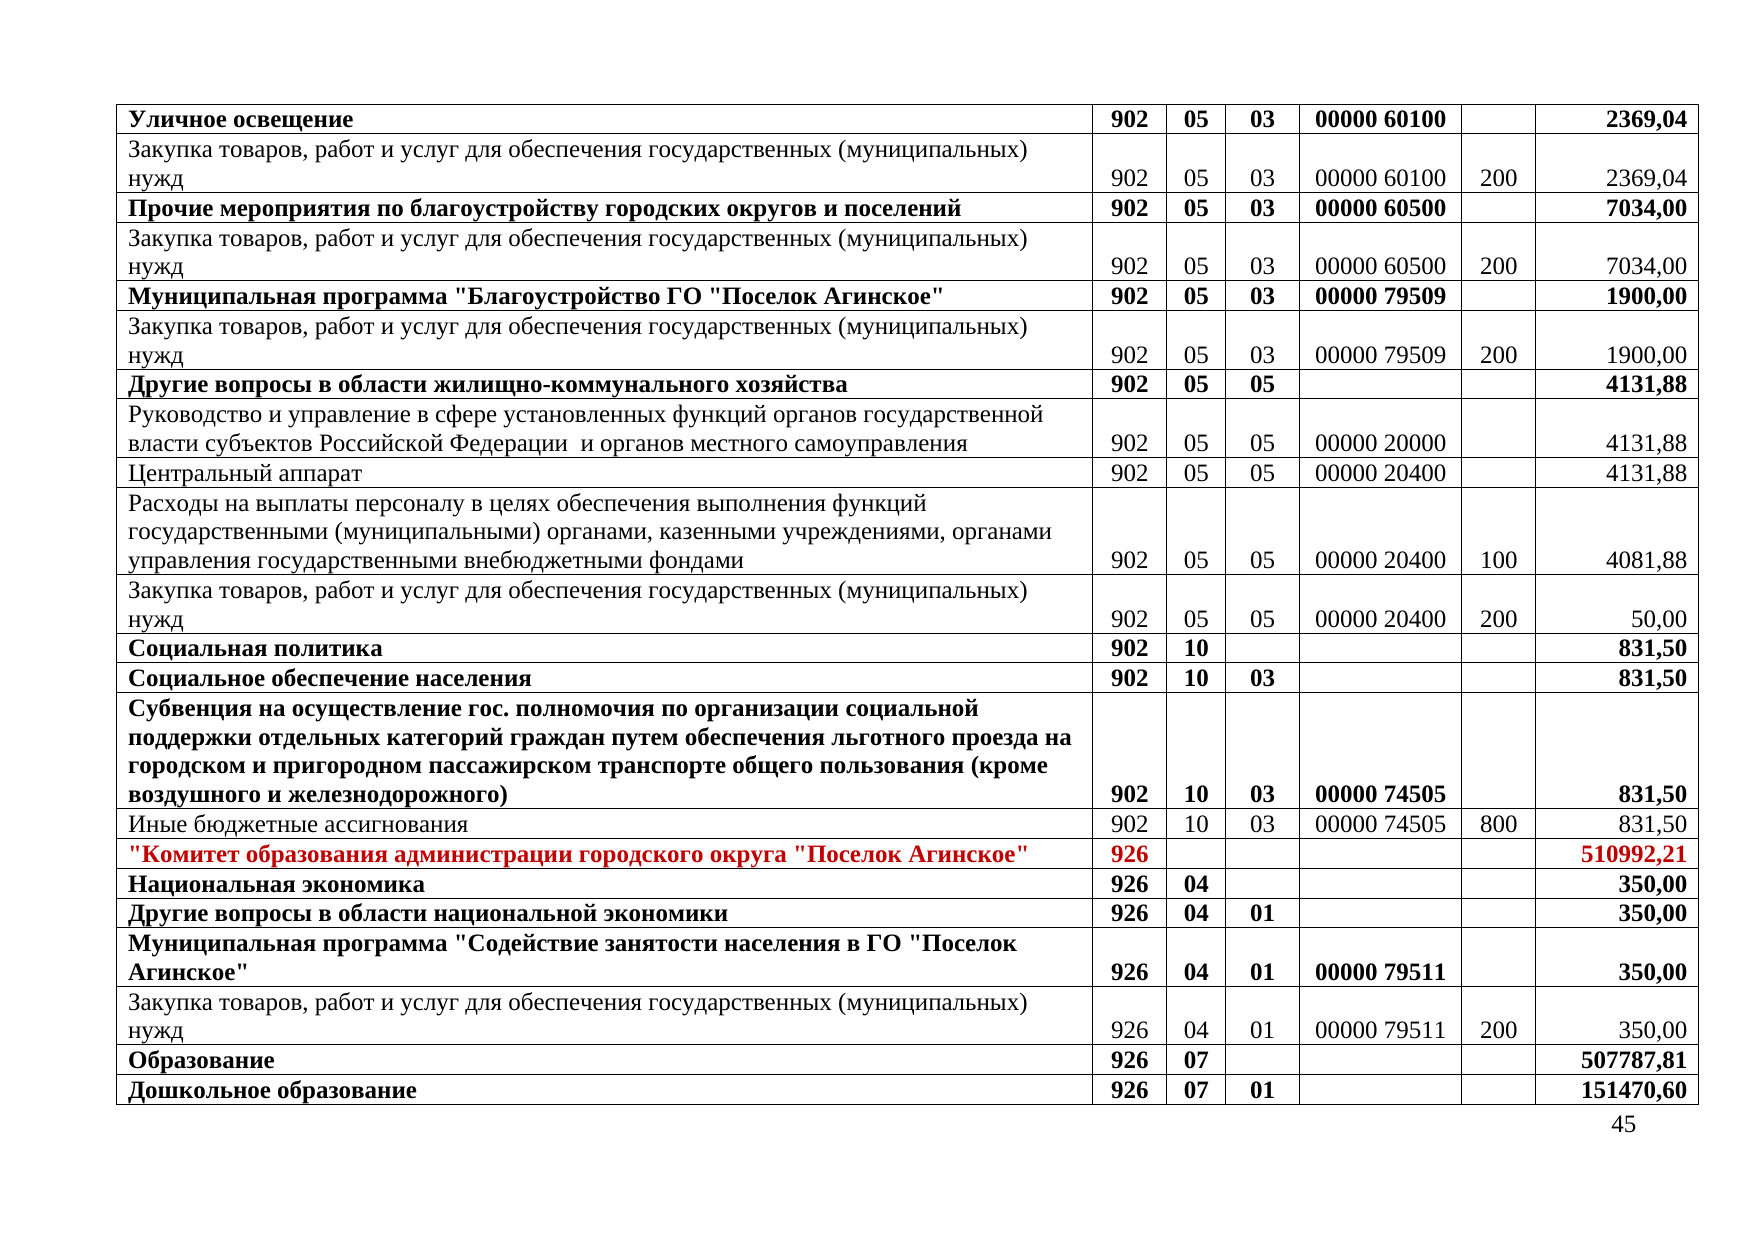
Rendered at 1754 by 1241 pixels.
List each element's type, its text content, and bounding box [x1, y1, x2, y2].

table_cell 902 [1093, 105, 1166, 133]
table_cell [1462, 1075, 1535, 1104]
table_cell [1462, 105, 1535, 133]
table_cell Закупка товаров, работ и услуг для обеспечения государственных (муниципальных) нужд [117, 223, 1092, 280]
table_cell Другие вопросы в области жилищно-коммунального хозяйства [117, 370, 1092, 398]
table_cell [1462, 370, 1535, 398]
table_cell 200 [1462, 311, 1535, 368]
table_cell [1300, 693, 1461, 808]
table_cell 05 [1167, 370, 1225, 398]
table_cell 05 [1167, 458, 1225, 487]
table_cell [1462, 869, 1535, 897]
table_cell 902 [1093, 488, 1166, 574]
table_cell Центральный аппарат [117, 458, 1092, 487]
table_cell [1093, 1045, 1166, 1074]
table_cell 00000 60500 [1300, 223, 1461, 280]
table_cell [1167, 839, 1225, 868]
table_cell 00000 60100 [1300, 105, 1461, 133]
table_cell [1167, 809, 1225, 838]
table_cell 902 [1093, 458, 1166, 487]
table_cell 05 [1226, 370, 1299, 398]
table_cell 05 [1167, 193, 1225, 222]
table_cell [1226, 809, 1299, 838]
table_cell [1462, 399, 1535, 457]
table_cell 902 [1093, 193, 1166, 222]
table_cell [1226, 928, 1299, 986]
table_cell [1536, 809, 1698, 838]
table_cell 03 [1226, 281, 1299, 310]
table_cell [117, 134, 1092, 192]
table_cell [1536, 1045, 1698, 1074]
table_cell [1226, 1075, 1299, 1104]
table_cell 00000 60100 [1300, 134, 1461, 192]
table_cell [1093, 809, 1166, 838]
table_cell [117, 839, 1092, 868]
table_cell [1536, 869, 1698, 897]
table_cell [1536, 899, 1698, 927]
table_cell 03 [1226, 105, 1299, 133]
table_cell 902 [1093, 311, 1166, 368]
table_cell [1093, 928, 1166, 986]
table_cell 05 [1167, 311, 1225, 368]
table_cell Прочие мероприятия по благоустройству городских округов и поселений [117, 193, 1092, 222]
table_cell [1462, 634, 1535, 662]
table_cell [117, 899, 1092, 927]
table_cell [1462, 193, 1535, 222]
table_cell 4131,88 [1536, 458, 1698, 487]
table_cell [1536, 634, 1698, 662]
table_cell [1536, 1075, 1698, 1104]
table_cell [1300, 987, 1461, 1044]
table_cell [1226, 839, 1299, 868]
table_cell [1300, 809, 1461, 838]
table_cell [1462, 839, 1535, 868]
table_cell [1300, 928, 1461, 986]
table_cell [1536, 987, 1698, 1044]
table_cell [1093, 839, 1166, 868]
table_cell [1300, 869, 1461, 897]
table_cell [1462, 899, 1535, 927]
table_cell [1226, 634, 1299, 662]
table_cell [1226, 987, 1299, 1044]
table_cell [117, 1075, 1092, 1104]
table_cell 05 [1167, 105, 1225, 133]
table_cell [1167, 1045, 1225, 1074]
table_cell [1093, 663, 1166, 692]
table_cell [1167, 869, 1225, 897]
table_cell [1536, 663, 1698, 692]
table_cell 03 [1226, 134, 1299, 192]
table_cell 902 [1093, 223, 1166, 280]
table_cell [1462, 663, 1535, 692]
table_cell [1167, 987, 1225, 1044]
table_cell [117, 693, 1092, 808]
table_cell [1462, 281, 1535, 310]
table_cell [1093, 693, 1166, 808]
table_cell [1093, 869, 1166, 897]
table_cell 200 [1462, 134, 1535, 192]
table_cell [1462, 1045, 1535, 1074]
table_cell 03 [1226, 193, 1299, 222]
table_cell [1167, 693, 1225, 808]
table_cell 05 [1226, 399, 1299, 457]
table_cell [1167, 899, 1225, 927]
table_cell 05 [1226, 575, 1299, 632]
table_cell 4131,88 [1536, 399, 1698, 457]
table_cell 00000 79509 [1300, 311, 1461, 368]
table_cell 00000 20400 [1300, 458, 1461, 487]
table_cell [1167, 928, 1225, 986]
table_cell 200 [1462, 575, 1535, 632]
table_cell 902 [1093, 281, 1166, 310]
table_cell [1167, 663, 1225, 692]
table_cell 200 [1462, 223, 1535, 280]
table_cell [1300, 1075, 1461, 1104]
table_cell 03 [1226, 223, 1299, 280]
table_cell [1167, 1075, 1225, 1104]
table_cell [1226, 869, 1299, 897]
table_cell 05 [1226, 458, 1299, 487]
table_cell Социальная политика [117, 634, 1092, 662]
table_cell 05 [1167, 399, 1225, 457]
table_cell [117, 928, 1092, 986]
table_cell Расходы на выплаты персоналу в целях обеспечения выполнения функций государственными (муниципальными) органами, казенными учреждениями, органами управления государственными внебюджетными фондами [117, 488, 1092, 574]
table_cell 50,00 [1536, 575, 1698, 632]
table_cell 03 [1226, 311, 1299, 368]
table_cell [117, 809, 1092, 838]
table_cell 00000 20000 [1300, 399, 1461, 457]
table_cell Закупка товаров, работ и услуг для обеспечения государственных (муниципальных) нужд [117, 311, 1092, 368]
table_cell 05 [1167, 575, 1225, 632]
table_cell 4131,88 [1536, 370, 1698, 398]
table_cell 05 [1167, 134, 1225, 192]
table_cell 4081,88 [1536, 488, 1698, 574]
table_cell Муниципальная программа "Благоустройство ГО "Поселок Агинское" [117, 281, 1092, 310]
table_cell 1900,00 [1536, 281, 1698, 310]
table_cell Закупка товаров, работ и услуг для обеспечения государственных (муниципальных) нужд [117, 575, 1092, 632]
table_cell 902 [1093, 134, 1166, 192]
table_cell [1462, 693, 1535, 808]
table_cell 00000 60500 [1300, 193, 1461, 222]
table_cell 00000 79509 [1300, 281, 1461, 310]
table_cell 05 [1167, 488, 1225, 574]
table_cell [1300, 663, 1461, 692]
table_cell 05 [1226, 488, 1299, 574]
table_cell 10 [1167, 634, 1225, 662]
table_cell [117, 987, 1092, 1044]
table_cell 05 [1167, 223, 1225, 280]
table_cell 7034,00 [1536, 193, 1698, 222]
table_cell 2369,04 [1536, 105, 1698, 133]
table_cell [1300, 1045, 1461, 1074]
table_cell 7034,00 [1536, 223, 1698, 280]
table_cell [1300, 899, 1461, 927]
table_cell 00000 20400 [1300, 488, 1461, 574]
table_cell 902 [1093, 634, 1166, 662]
table_cell 902 [1093, 370, 1166, 398]
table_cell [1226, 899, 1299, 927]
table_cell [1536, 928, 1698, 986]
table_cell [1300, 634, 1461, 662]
table_cell 1900,00 [1536, 311, 1698, 368]
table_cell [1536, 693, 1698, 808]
table_cell 05 [1167, 281, 1225, 310]
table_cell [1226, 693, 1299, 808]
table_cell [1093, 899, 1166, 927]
table_cell 2369,04 [1536, 134, 1698, 192]
table_cell 902 [1093, 399, 1166, 457]
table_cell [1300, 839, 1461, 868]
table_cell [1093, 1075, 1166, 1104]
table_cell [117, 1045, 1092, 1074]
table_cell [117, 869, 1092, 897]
table_cell Уличное освещение [117, 105, 1092, 133]
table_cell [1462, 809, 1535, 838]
table_cell 902 [1093, 575, 1166, 632]
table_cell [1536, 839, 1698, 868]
table_cell 100 [1462, 488, 1535, 574]
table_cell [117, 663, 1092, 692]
table_cell [1462, 458, 1535, 487]
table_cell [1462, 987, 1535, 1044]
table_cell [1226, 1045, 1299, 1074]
table_cell 00000 20400 [1300, 575, 1461, 632]
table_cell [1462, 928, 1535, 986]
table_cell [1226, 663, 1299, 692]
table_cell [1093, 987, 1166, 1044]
table_cell Руководство и управление в сфере установленных функций органов государственной власти субъектов Российской Федерации и органов местного самоуправления [117, 399, 1092, 457]
table_cell [1300, 370, 1461, 398]
